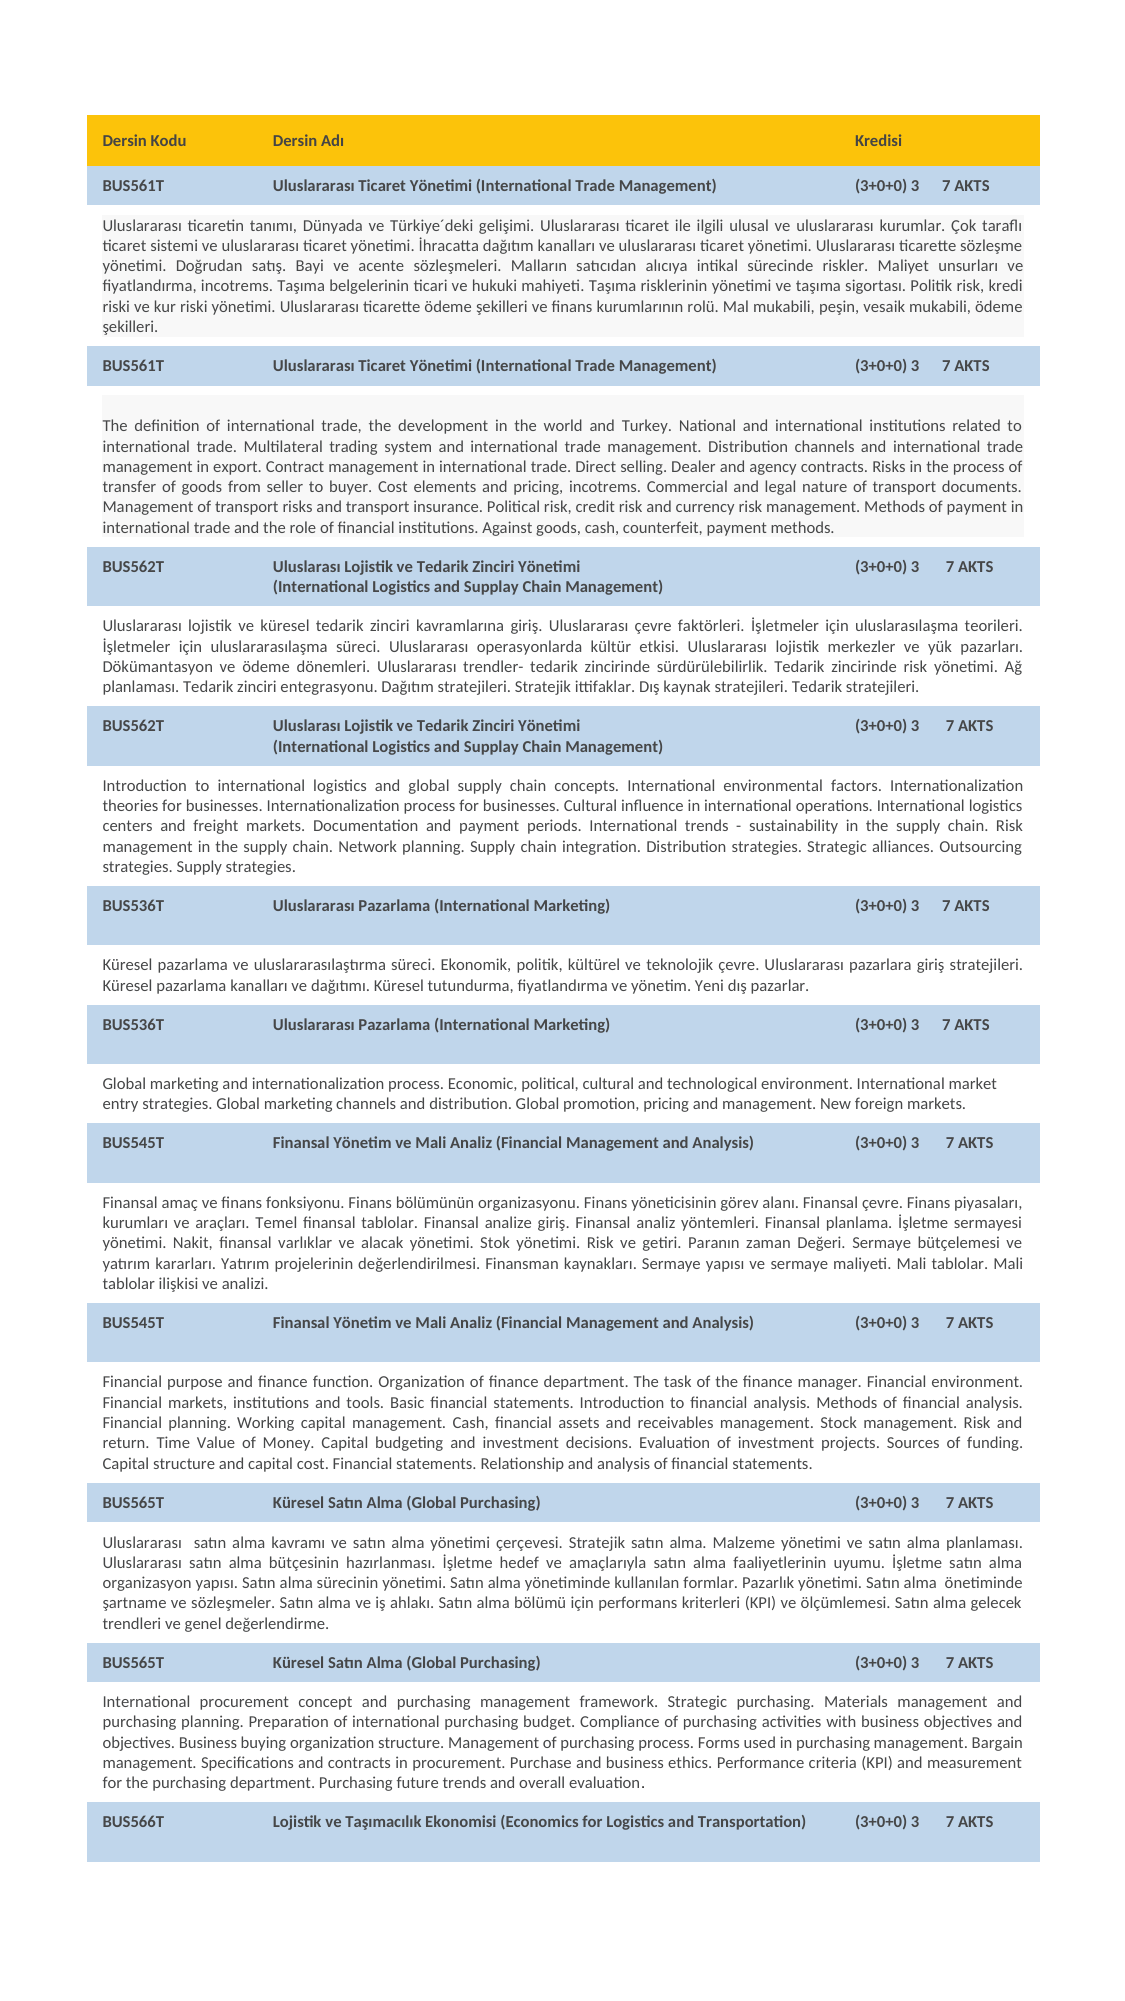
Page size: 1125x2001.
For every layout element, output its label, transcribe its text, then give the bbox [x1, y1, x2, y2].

table_cell Global marketing and internationalization process. Economic, political, cultural and technological environment. International market entry strategies. Global marketing channels and distribution. Global promotion, pricing and management. New foreign markets. [87, 1064, 1040, 1123]
table_cell Uluslararası Ticaret Yönetimi (International Trade Management) [257, 166, 839, 205]
table_cell Uluslararası Ticaret Yönetimi (International Trade Management) [257, 346, 839, 386]
table_cell BUS536T [87, 1005, 257, 1064]
table_cell Financial purpose and finance function. Organization of finance department. The task of the finance manager. Financial environment. Financial markets, institutions and tools. Basic financial statements. Introduction to financial analysis. Methods of financial analysis. Financial planning. Working capital management. Cash, financial assets and receivables management. Stock management. Risk and return. Time Value of Money. Capital budgeting and investment decisions. Evaluation of investment projects. Sources of funding. Capital structure and capital cost. Financial statements. Relationship and analysis of financial statements. [87, 1363, 1040, 1483]
table_cell Küresel Satın Alma (Global Purchasing) [257, 1483, 839, 1522]
table_cell Küresel Satın Alma (Global Purchasing) [257, 1643, 839, 1682]
table_cell Uluslarası Lojistik ve Tedarik Zinciri Yönetimi (International Logistics and Supplay Chain Management) [257, 547, 839, 606]
table_cell BUS562T [87, 547, 257, 606]
table_cell BUS561T [87, 346, 257, 386]
table_cell BUS545T [87, 1123, 257, 1183]
table_cell (3+0+0) 3 7 AKTS [839, 1303, 1040, 1362]
table_cell (3+0+0) 3 7 AKTS [839, 547, 1040, 606]
table_cell BUS545T [87, 1303, 257, 1362]
table_cell BUS565T [87, 1483, 257, 1522]
table_cell BUS561T [87, 166, 257, 205]
table_cell (3+0+0) 3 7 AKTS [839, 1123, 1040, 1183]
table_cell Uluslararası ticaretin tanımı, Dünyada ve Türkiye´deki gelişimi. Uluslararası ticaret ile ilgili ulusal ve uluslararası kurumlar. Çok taraflı ticaret sistemi ve uluslararası ticaret yönetimi. İhracatta dağıtım kanalları ve uluslararası ticaret yönetimi. Uluslararası ticarette sözleşme yönetimi. Doğrudan satış. Bayi ve acente sözleşmeleri. Malların satıcıdan alıcıya intikal sürecinde riskler. Maliyet unsurları ve fiyatlandırma, incotrems. Taşıma belgelerinin ticari ve hukuki mahiyeti. Taşıma risklerinin yönetimi ve taşıma sigortası. Politik risk, kredi riski ve kur riski yönetimi. Uluslararası ticarette ödeme şekilleri ve finans kurumlarının rolü. Mal mukabili, peşin, vesaik mukabili, ödeme şekilleri. [87, 205, 1040, 346]
table_cell Uluslararası Pazarlama (International Marketing) [257, 886, 839, 945]
table_cell Lojistik ve Taşımacılık Ekonomisi (Economics for Logistics and Transportation) [257, 1802, 839, 1862]
table_cell Finansal Yönetim ve Mali Analiz (Financial Management and Analysis) [257, 1303, 839, 1362]
table_cell BUS565T [87, 1643, 257, 1682]
table_cell Introduction to international logistics and global supply chain concepts. International environmental factors. Internationalization theories for businesses. Internationalization process for businesses. Cultural influence in international operations. International logistics centers and freight markets. Documentation and payment periods. International trends - sustainability in the supply chain. Risk management in the supply chain. Network planning. Supply chain integration. Distribution strategies. Strategic alliances. Outsourcing strategies. Supply strategies. [87, 766, 1040, 886]
table_cell Küresel pazarlama ve uluslararasılaştırma süreci. Ekonomik, politik, kültürel ve teknolojik çevre. Uluslararası pazarlara giriş stratejileri. Küresel pazarlama kanalları ve dağıtımı. Küresel tutundurma, fiyatlandırma ve yönetim. Yeni dış pazarlar. [87, 945, 1040, 1004]
table_cell Uluslararası lojistik ve küresel tedarik zinciri kavramlarına giriş. Uluslararası çevre faktörleri. İşletmeler için uluslarasılaşma teorileri. İşletmeler için uluslararasılaşma süreci. Uluslararası operasyonlarda kültür etkisi. Uluslararası lojistik merkezler ve yük pazarları. Dökümantasyon ve ödeme dönemleri. Uluslararası trendler- tedarik zincirinde sürdürülebilirlik. Tedarik zincirinde risk yönetimi. Ağ planlaması. Tedarik zinciri entegrasyonu. Dağıtım stratejileri. Stratejik ittifaklar. Dış kaynak stratejileri. Tedarik stratejileri. [87, 606, 1040, 706]
table_cell (3+0+0) 3 7 AKTS [839, 346, 1040, 386]
table_header Kredisi [839, 115, 1040, 166]
table_cell Finansal Yönetim ve Mali Analiz (Financial Management and Analysis) [257, 1123, 839, 1183]
table_cell Uluslararası Pazarlama (International Marketing) [257, 1005, 839, 1064]
table_cell (3+0+0) 3 7 AKTS [839, 1483, 1040, 1522]
table_cell BUS566T [87, 1802, 257, 1862]
table_cell The definition of international trade, the development in the world and Turkey. National and international institutions related to international trade. Multilateral trading system and international trade management. Distribution channels and international trade management in export. Contract management in international trade. Direct selling. Dealer and agency contracts. Risks in the process of transfer of goods from seller to buyer. Cost elements and pricing, incotrems. Commercial and legal nature of transport documents. Management of transport risks and transport insurance. Political risk, credit risk and currency risk management. Methods of payment in international trade and the role of financial institutions. Against goods, cash, counterfeit, payment methods. [87, 386, 1040, 547]
table_cell (3+0+0) 3 7 AKTS [839, 706, 1040, 766]
table_cell Uluslararası satın alma kavramı ve satın alma yönetimi çerçevesi. Stratejik satın alma. Malzeme yönetimi ve satın alma planlaması. Uluslararası satın alma bütçesinin hazırlanması. İşletme hedef ve amaçlarıyla satın alma faaliyetlerinin uyumu. İşletme satın alma organizasyon yapısı. Satın alma sürecinin yönetimi. Satın alma yönetiminde kullanılan formlar. Pazarlık yönetimi. Satın alma önetiminde şartname ve sözleşmeler. Satın alma ve iş ahlakı. Satın alma bölümü için performans kriterleri (KPI) ve ölçümlemesi. Satın alma gelecek trendleri ve genel değerlendirme. [87, 1523, 1040, 1643]
table_cell (3+0+0) 3 7 AKTS [839, 1005, 1040, 1064]
table_cell (3+0+0) 3 7 AKTS [839, 166, 1040, 205]
table_cell International procurement concept and purchasing management framework. Strategic purchasing. Materials management and purchasing planning. Preparation of international purchasing budget. Compliance of purchasing activities with business objectives and objectives. Business buying organization structure. Management of purchasing process. Forms used in purchasing management. Bargain management. Specifications and contracts in procurement. Purchase and business ethics. Performance criteria (KPI) and measurement for the purchasing department. Purchasing future trends and overall evaluation. [87, 1682, 1040, 1802]
table_header Dersin Adı [257, 115, 839, 166]
table_cell (3+0+0) 3 7 AKTS [839, 1802, 1040, 1862]
table_cell BUS562T [87, 706, 257, 766]
table_cell BUS536T [87, 886, 257, 945]
table_cell Uluslarası Lojistik ve Tedarik Zinciri Yönetimi (International Logistics and Supplay Chain Management) [257, 706, 839, 766]
table_cell (3+0+0) 3 7 AKTS [839, 1643, 1040, 1682]
table_cell Finansal amaç ve finans fonksiyonu. Finans bölümünün organizasyonu. Finans yöneticisinin görev alanı. Finansal çevre. Finans piyasaları, kurumları ve araçları. Temel finansal tablolar. Finansal analize giriş. Finansal analiz yöntemleri. Finansal planlama. İşletme sermayesi yönetimi. Nakit, finansal varlıklar ve alacak yönetimi. Stok yönetimi. Risk ve getiri. Paranın zaman Değeri. Sermaye bütçelemesi ve yatırım kararları. Yatırım projelerinin değerlendirilmesi. Finansman kaynakları. Sermaye yapısı ve sermaye maliyeti. Mali tablolar. Mali tablolar ilişkisi ve analizi. [87, 1183, 1040, 1303]
table_header Dersin Kodu [87, 115, 257, 166]
table_cell (3+0+0) 3 7 AKTS [839, 886, 1040, 945]
